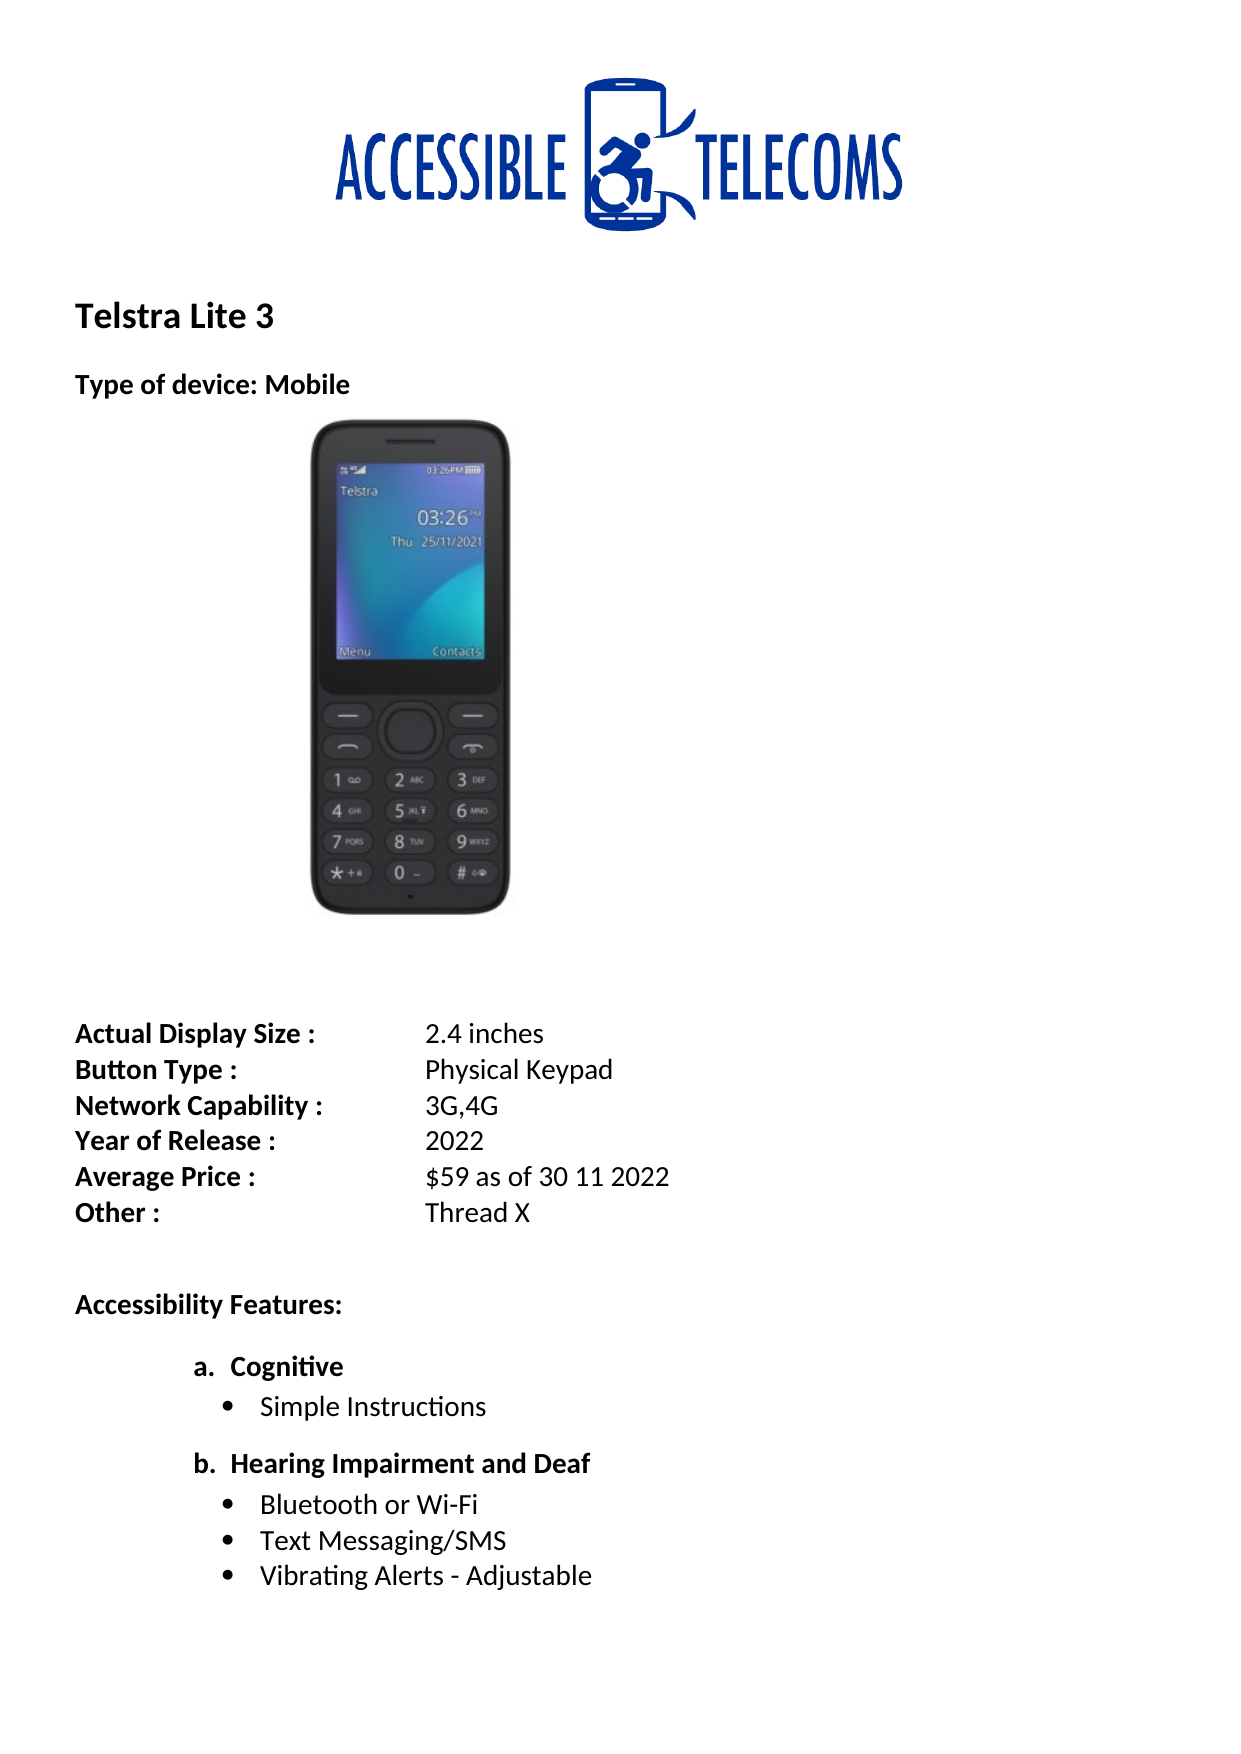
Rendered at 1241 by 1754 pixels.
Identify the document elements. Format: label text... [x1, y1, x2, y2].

text Button Type : Physical Keypad [75, 1051, 1165, 1087]
text Bluetooth or Wi-Fi [223, 1486, 1165, 1522]
subtitle Accessibility Features: [75, 1286, 1165, 1321]
subtitle Cognitive [193, 1348, 1165, 1383]
text Text Messaging/SMS [223, 1522, 1165, 1557]
text Actual Display Size : 2.4 inches [75, 1016, 1165, 1051]
text Average Price : $59 as of 30 11 2022 [75, 1158, 1165, 1194]
subtitle Type of device: Mobile [75, 366, 1165, 402]
picture [150, 406, 671, 928]
text Other : Thread X [75, 1194, 1165, 1229]
subtitle Telstra Lite 3 [75, 292, 1165, 338]
text Year of Release : 2022 [75, 1122, 1165, 1158]
text Vibrating Alerts - Adjustable [223, 1557, 1165, 1593]
text Network Capability : 3G,4G [75, 1087, 1165, 1122]
picture [323, 75, 917, 237]
text Simple Instructions [223, 1388, 1165, 1424]
subtitle Hearing Impairment and Deaf [193, 1445, 1165, 1481]
